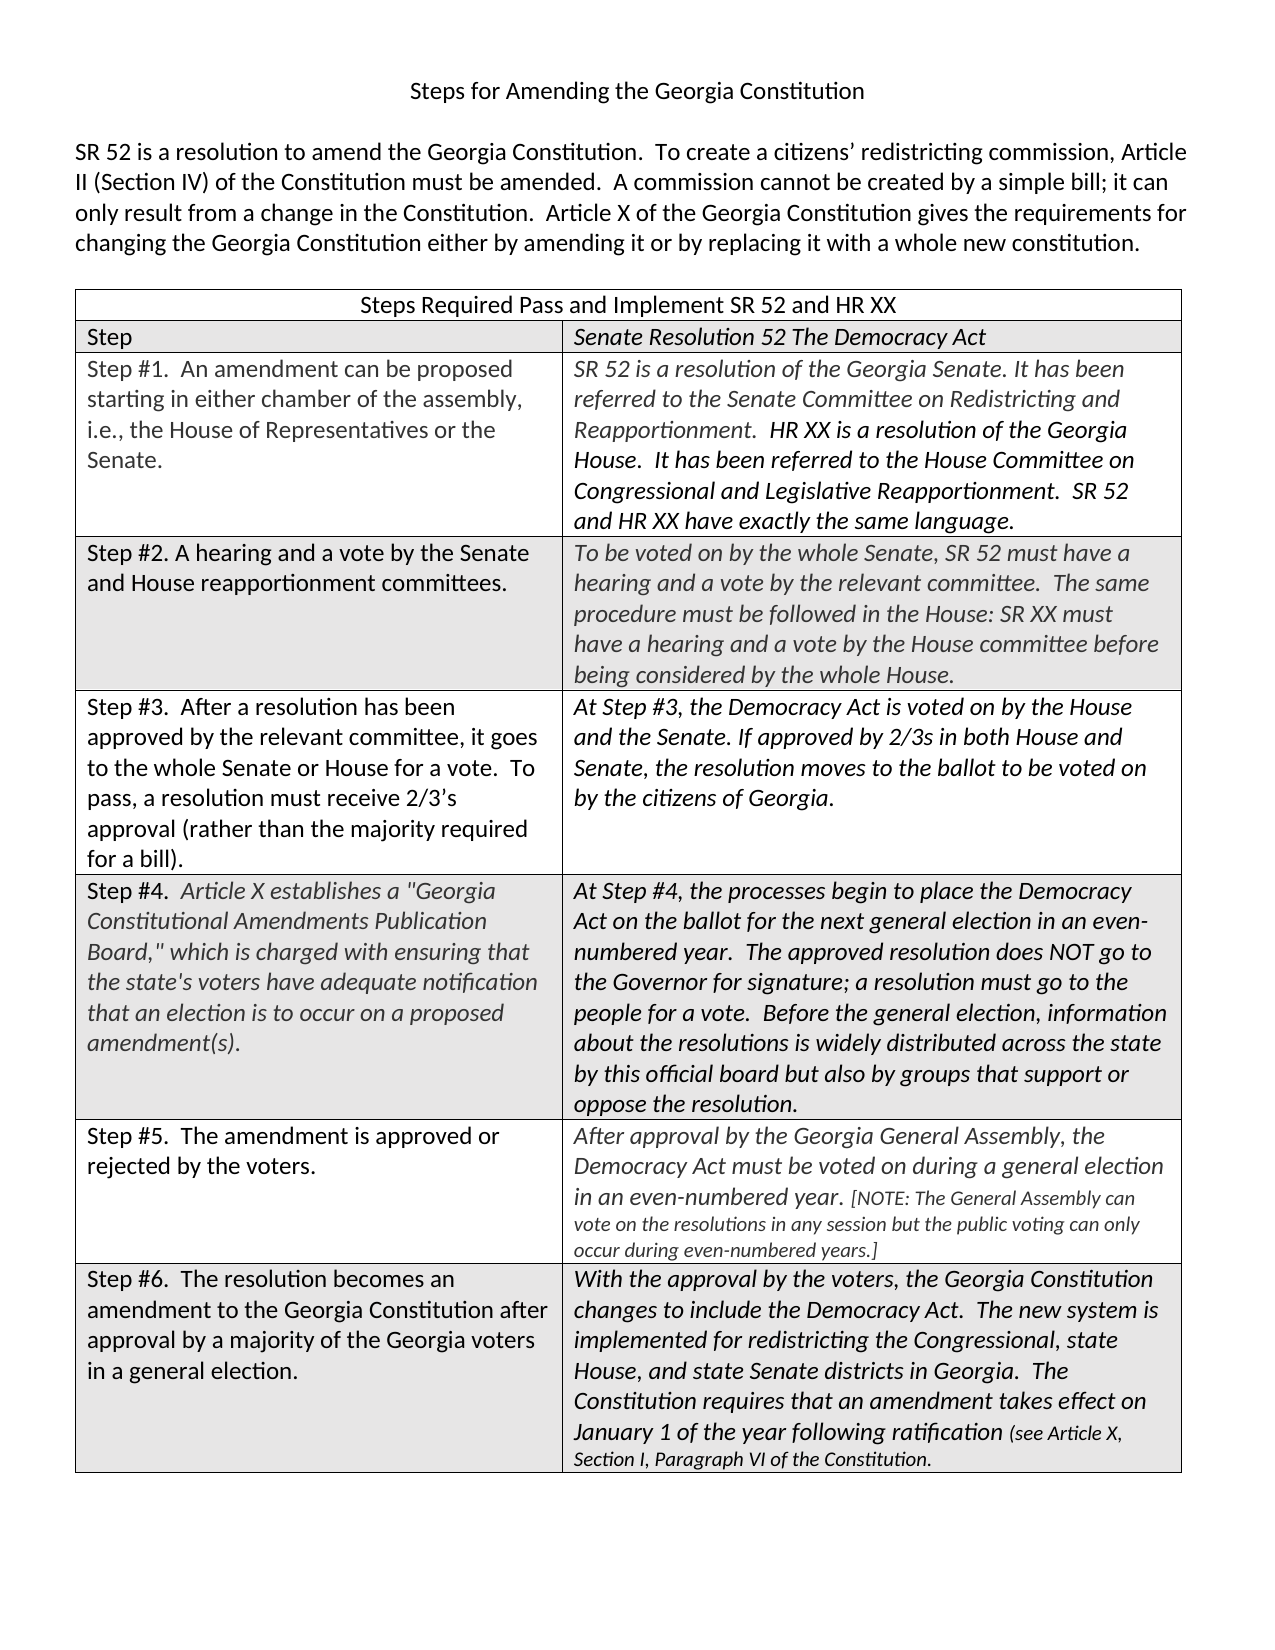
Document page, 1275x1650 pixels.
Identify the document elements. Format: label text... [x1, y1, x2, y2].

text Steps for Amending the Georgia Constitution [75, 75, 1200, 106]
table_cell At Step #3, the Democracy Act is voted on by the House and the Senate. If approved by 2/3s in both House and Senate, the resolution moves to the ballot to be voted on by the citizens of Georgia. [563, 691, 1181, 874]
table_cell Step #4. Article X establishes a "Georgia Constitutional Amendments Publication Board," which is charged with ensuring that the state's voters have adequate notification that an election is to occur on a proposed amendment(s). [76, 875, 562, 1119]
table_cell SR 52 is a resolution of the Georgia Senate. It has been referred to the Senate Committee on Redistricting and Reapportionment. HR XX is a resolution of the Georgia House. It has been referred to the House Committee on Congressional and Legislative Reapportionment. SR 52 and HR XX have exactly the same language. [563, 353, 1181, 536]
table_cell Step #3. After a resolution has been approved by the relevant committee, it goes to the whole Senate or House for a vote. To pass, a resolution must receive 2/3’s approval (rather than the majority required for a bill). [76, 691, 562, 874]
text SR 52 is a resolution to amend the Georgia Constitution. To create a citizens’ redistricting commission, Article II (Section IV) of the Constitution must be amended. A commission cannot be created by a simple bill; it can only result from a change in the Constitution. Article X of the Georgia Constitution gives the requirements for changing the Georgia Constitution either by amending it or by replacing it with a whole new constitution. [75, 136, 1200, 258]
table_cell With the approval by the voters, the Georgia Constitution changes to include the Democracy Act. The new system is implemented for redistricting the Congressional, state House, and state Senate districts in Georgia. The Constitution requires that an amendment takes effect on January 1 of the year following ratification (see Article X, Section I, Paragraph VI of the Constitution. [563, 1264, 1181, 1472]
table_cell Step #5. The amendment is approved or rejected by the voters. [76, 1120, 562, 1262]
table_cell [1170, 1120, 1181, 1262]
table_cell Senate Resolution 52 The Democracy Act [563, 321, 1181, 352]
table_cell At Step #4, the processes begin to place the Democracy Act on the ballot for the next general election in an even-numbered year. The approved resolution does NOT go to the Governor for signature; a resolution must go to the people for a vote. Before the general election, information about the resolutions is widely distributed across the state by this official board but also by groups that support or oppose the resolution. [563, 875, 1181, 1119]
table_cell Step [76, 321, 562, 352]
table_header Steps Required Pass and Implement SR 52 and HR XX [76, 290, 1181, 320]
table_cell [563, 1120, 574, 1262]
table_cell Step #6. The resolution becomes an amendment to the Georgia Constitution after approval by a majority of the Georgia voters in a general election. [76, 1264, 562, 1472]
table_cell Step #2. A hearing and a vote by the Senate and House reapportionment committees. [76, 537, 562, 689]
table_cell Step #1. An amendment can be proposed starting in either chamber of the assembly, i.e., the House of Representatives or the Senate. [76, 353, 562, 536]
table_cell To be voted on by the whole Senate, SR 52 must have a hearing and a vote by the relevant committee. The same procedure must be followed in the House: SR XX must have a hearing and a vote by the House committee before being considered by the whole House. [563, 537, 1181, 689]
